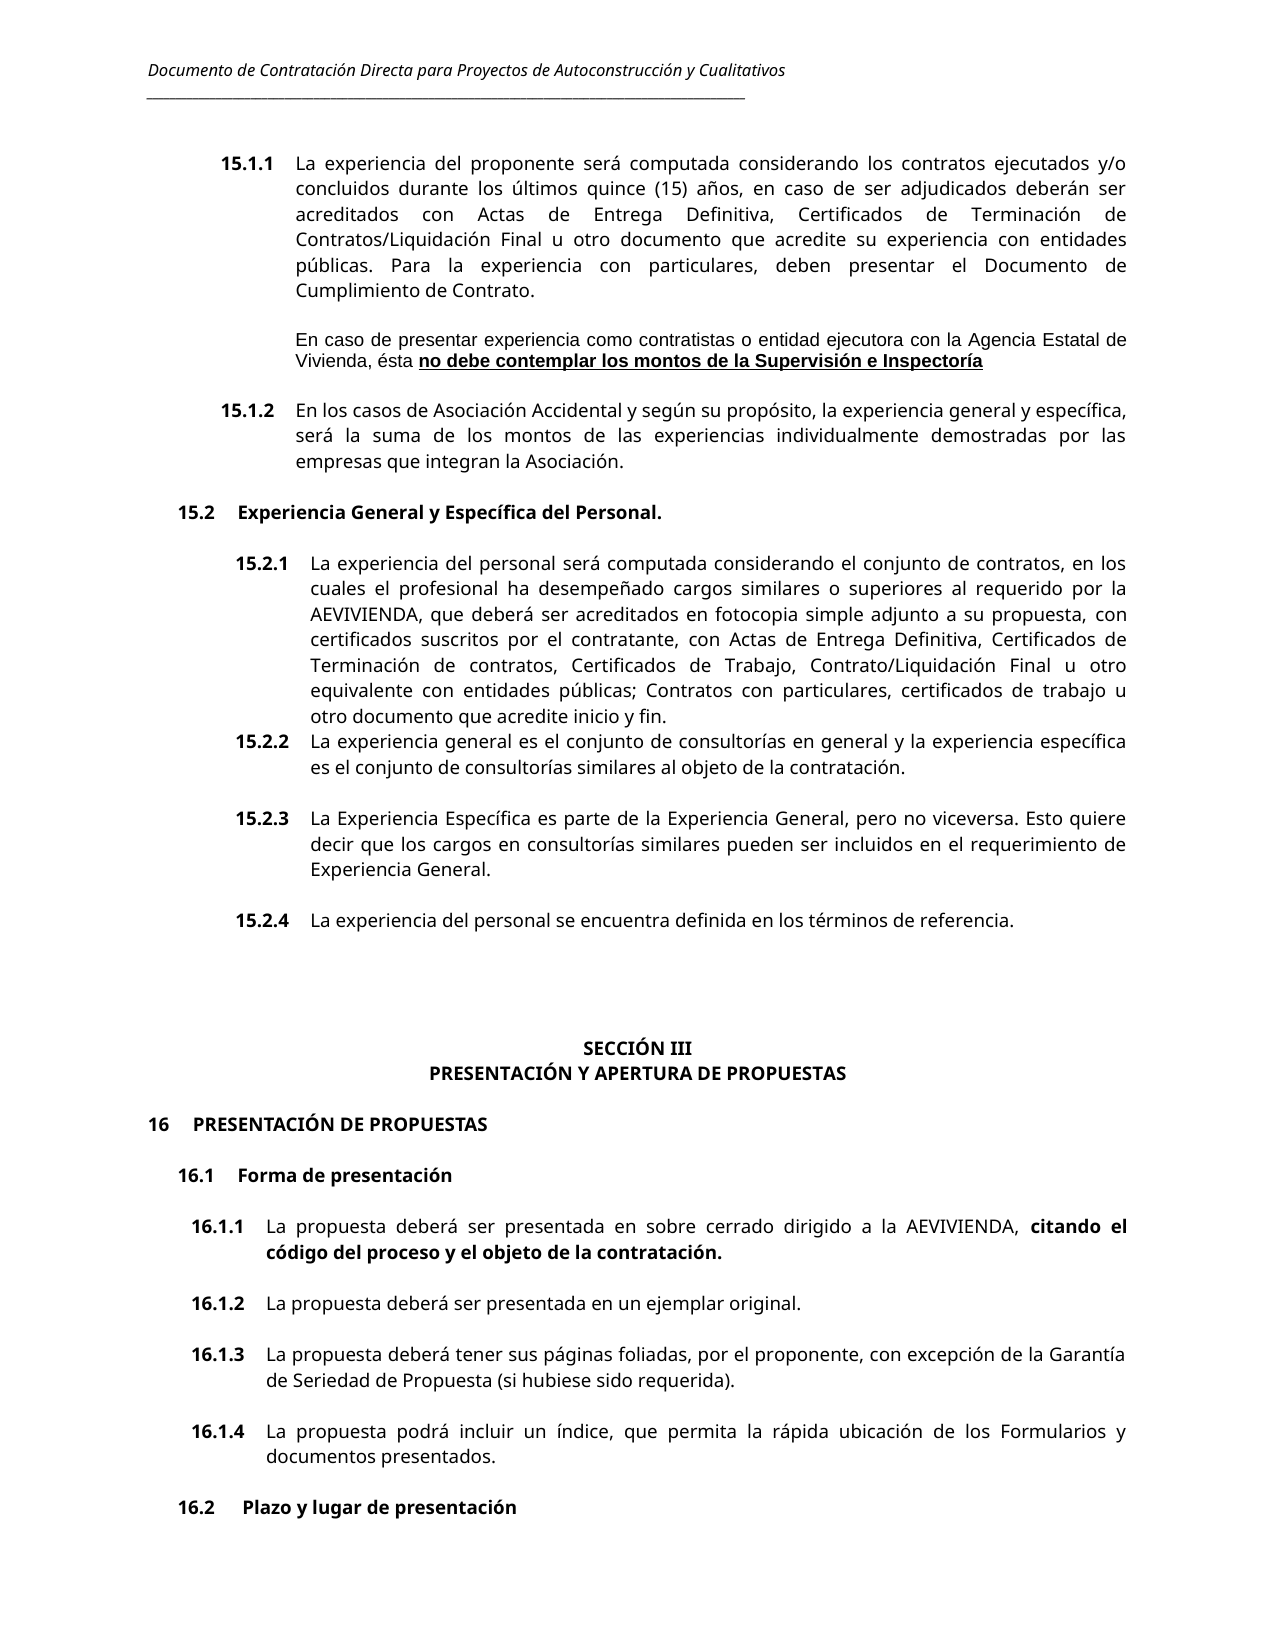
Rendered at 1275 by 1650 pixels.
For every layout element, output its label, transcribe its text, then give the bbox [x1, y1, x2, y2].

list Plazo y lugar de presentación [177, 1494, 1127, 1520]
list La experiencia del personal se encuentra definida en los términos de referencia. [235, 907, 1127, 933]
list Forma de presentación [177, 1163, 1127, 1188]
list La propuesta podrá incluir un índice, que permita la rápida ubicación de los Formularios y documentos presentados. [191, 1418, 1127, 1469]
text SECCIÓN III [148, 1035, 1127, 1061]
list En los casos de Asociación Accidental y según su propósito, la experiencia general y específica, será la suma de los montos de las experiencias individualmente demostradas por las empresas que integran la Asociación. [220, 397, 1127, 474]
list La Experiencia Específica es parte de la Experiencia General, pero no viceversa. Esto quiere decir que los cargos en consultorías similares pueden ser incluidos en el requerimiento de Experiencia General. [235, 805, 1127, 882]
list La propuesta deberá ser presentada en un ejemplar original. [191, 1290, 1127, 1316]
list La propuesta deberá tener sus páginas foliadas, por el proponente, con excepción de la Garantía de Seriedad de Propuesta (si hubiese sido requerida). [191, 1341, 1127, 1392]
text En caso de presentar experiencia como contratistas o entidad ejecutora con la Agencia Estatal de Vivienda, ésta no debe contemplar los montos de la Supervisión e Inspectoría [295, 328, 1127, 372]
list La experiencia del proponente será computada considerando los contratos ejecutados y/o concluidos durante los últimos quince (15) años, en caso de ser adjudicados deberán ser acreditados con Actas de Entrega Definitiva, Certificados de Terminación de Contratos/Liquidación Final u otro documento que acredite su experiencia con entidades públicas. Para la experiencia con particulares, deben presentar el Documento de Cumplimiento de Contrato. [220, 150, 1127, 303]
list La experiencia general es el conjunto de consultorías en general y la experiencia específica es el conjunto de consultorías similares al objeto de la contratación. [235, 729, 1127, 780]
list La experiencia del personal será computada considerando el conjunto de contratos, en los cuales el profesional ha desempeñado cargos similares o superiores al requerido por la AEVIVIENDA, que deberá ser acreditados en fotocopia simple adjunto a su propuesta, con certificados suscritos por el contratante, con Actas de Entrega Definitiva, Certificados de Terminación de contratos, Certificados de Trabajo, Contrato/Liquidación Final u otro equivalente con entidades públicas; Contratos con particulares, certificados de trabajo u otro documento que acredite inicio y fin. [235, 550, 1127, 729]
list Experiencia General y Específica del Personal. [177, 499, 1127, 525]
list La propuesta deberá ser presentada en sobre cerrado dirigido a la AEVIVIENDA, citando el código del proceso y el objeto de la contratación. [191, 1214, 1127, 1265]
list PRESENTACIÓN DE PROPUESTAS [148, 1112, 1127, 1137]
text PRESENTACIÓN Y APERTURA DE PROPUESTAS [148, 1061, 1127, 1086]
